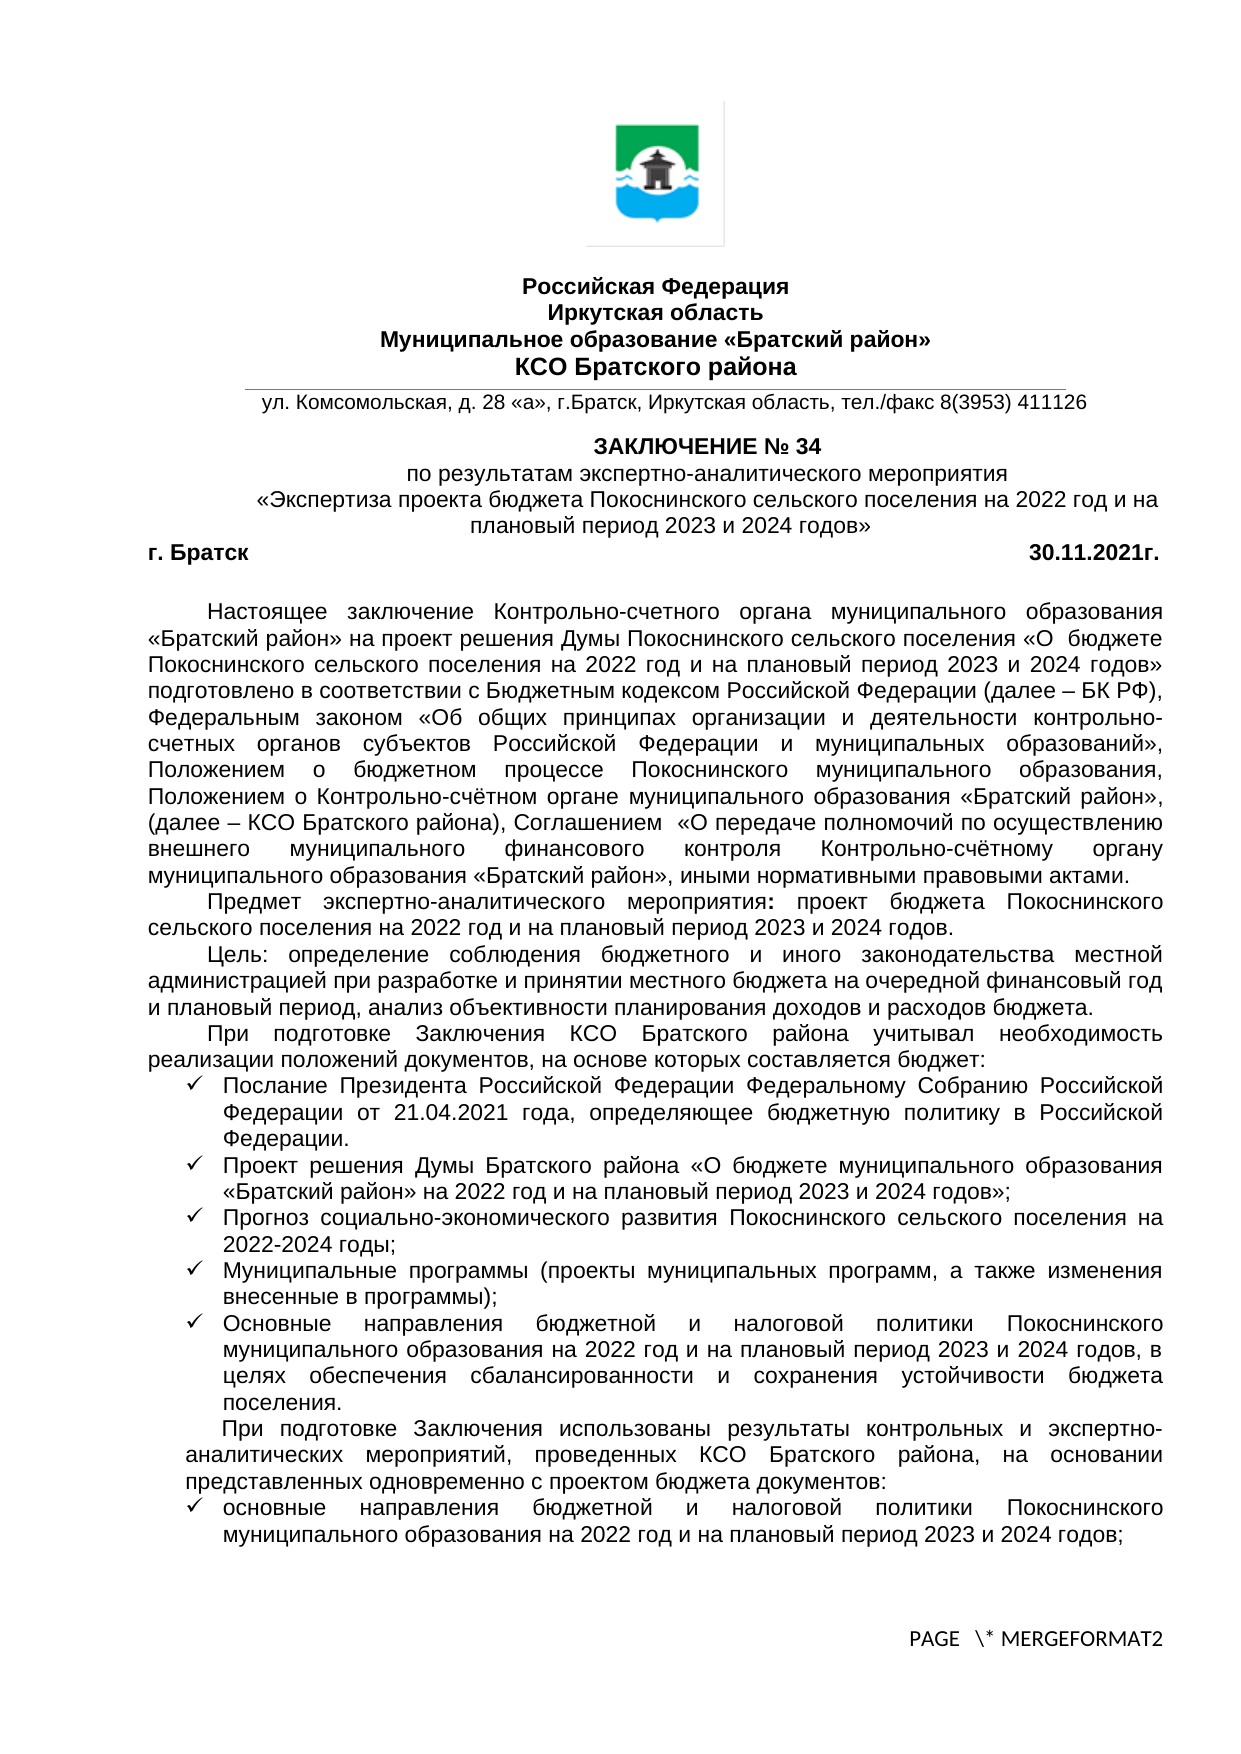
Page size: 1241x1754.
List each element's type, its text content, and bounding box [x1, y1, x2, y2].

list Муниципальные программы (проекты муниципальных программ, а также изменения внесенные в программы); [185, 1257, 1163, 1310]
text Иркутская область [148, 299, 1163, 326]
text ЗАКЛЮЧЕНИЕ № 34 [177, 433, 1163, 460]
text Цель: определение соблюдения бюджетного и иного законодательства местной администрацией при разработке и принятии местного бюджета на очередной финансовый год и плановый период, анализ объективности планирования доходов и расходов бюджета. [148, 941, 1163, 1020]
text Муниципальное образование «Братский район» [148, 326, 1163, 352]
text ул. Комсомольская, д. 28 «а», г.Братск, Иркутская область, тел./факс 8(3953) 411126 [148, 390, 1163, 414]
text При подготовке Заключения КСО Братского района учитывал необходимость реализации положений документов, на основе которых составляется бюджет: [148, 1020, 1163, 1072]
list Послание Президента Российской Федерации Федеральному Собранию Российской Федерации от 21.04.2021 года, определяющее бюджетную политику в Российской Федерации. [185, 1072, 1163, 1152]
list Основные направления бюджетной и налоговой политики Покоснинского муниципального образования на 2022 год и на плановый период 2023 и 2024 годов, в целях обеспечения сбалансированности и сохранения устойчивости бюджета поселения. [185, 1310, 1163, 1415]
text КСО Братского района [245, 352, 1066, 389]
text по результатам экспертно-аналитического мероприятия [177, 460, 1163, 486]
text Предмет экспертно-аналитического мероприятия: проект бюджета Покоснинского сельского поселения на 2022 год и на плановый период 2023 и 2024 годов. [148, 888, 1163, 941]
text Настоящее заключение Контрольно-счетного органа муниципального образования «Братский район» на проект решения Думы Покоснинского сельского поселения «О бюджете Покоснинского сельского поселения на 2022 год и на плановый период 2023 и 2024 годов» подготовлено в соответствии с Бюджетным кодексом Российской Федерации (далее – БК РФ), Федеральным законом «Об общих принципах организации и деятельности контрольно-счетных органов субъектов Российской Федерации и муниципальных образований», Положением о бюджетном процессе Покоснинского муниципального образования, Положением о Контрольно-счётном органе муниципального образования «Братский район», (далее – КСО Братского района), Соглашением «О передаче полномочий по осуществлению внешнего муниципального финансового контроля Контрольно-счётному органу муниципального образования «Братский район», иными нормативными правовыми актами. [148, 598, 1163, 888]
text г. Братск 30.11.2021г. [148, 539, 1163, 565]
text Российская Федерация [148, 273, 1163, 299]
list основные направления бюджетной и налоговой политики Покоснинского муниципального образования на 2022 год и на плановый период 2023 и 2024 годов; [185, 1494, 1163, 1547]
text При подготовке Заключения использованы результаты контрольных и экспертно-аналитических мероприятий, проведенных КСО Братского района, на основании представленных одновременно с проектом бюджета документов: [185, 1415, 1163, 1494]
list Прогноз социально-экономического развития Покоснинского сельского поселения на 2022-2024 годы; [185, 1204, 1163, 1257]
list Проект решения Думы Братского района «О бюджете муниципального образования «Братский район» на 2022 год и на плановый период 2023 и 2024 годов»; [185, 1152, 1163, 1204]
text «Экспертиза проекта бюджета Покоснинского сельского поселения на 2022 год и на плановый период 2023 и 2024 годов» [177, 486, 1163, 539]
picture [586, 101, 725, 248]
